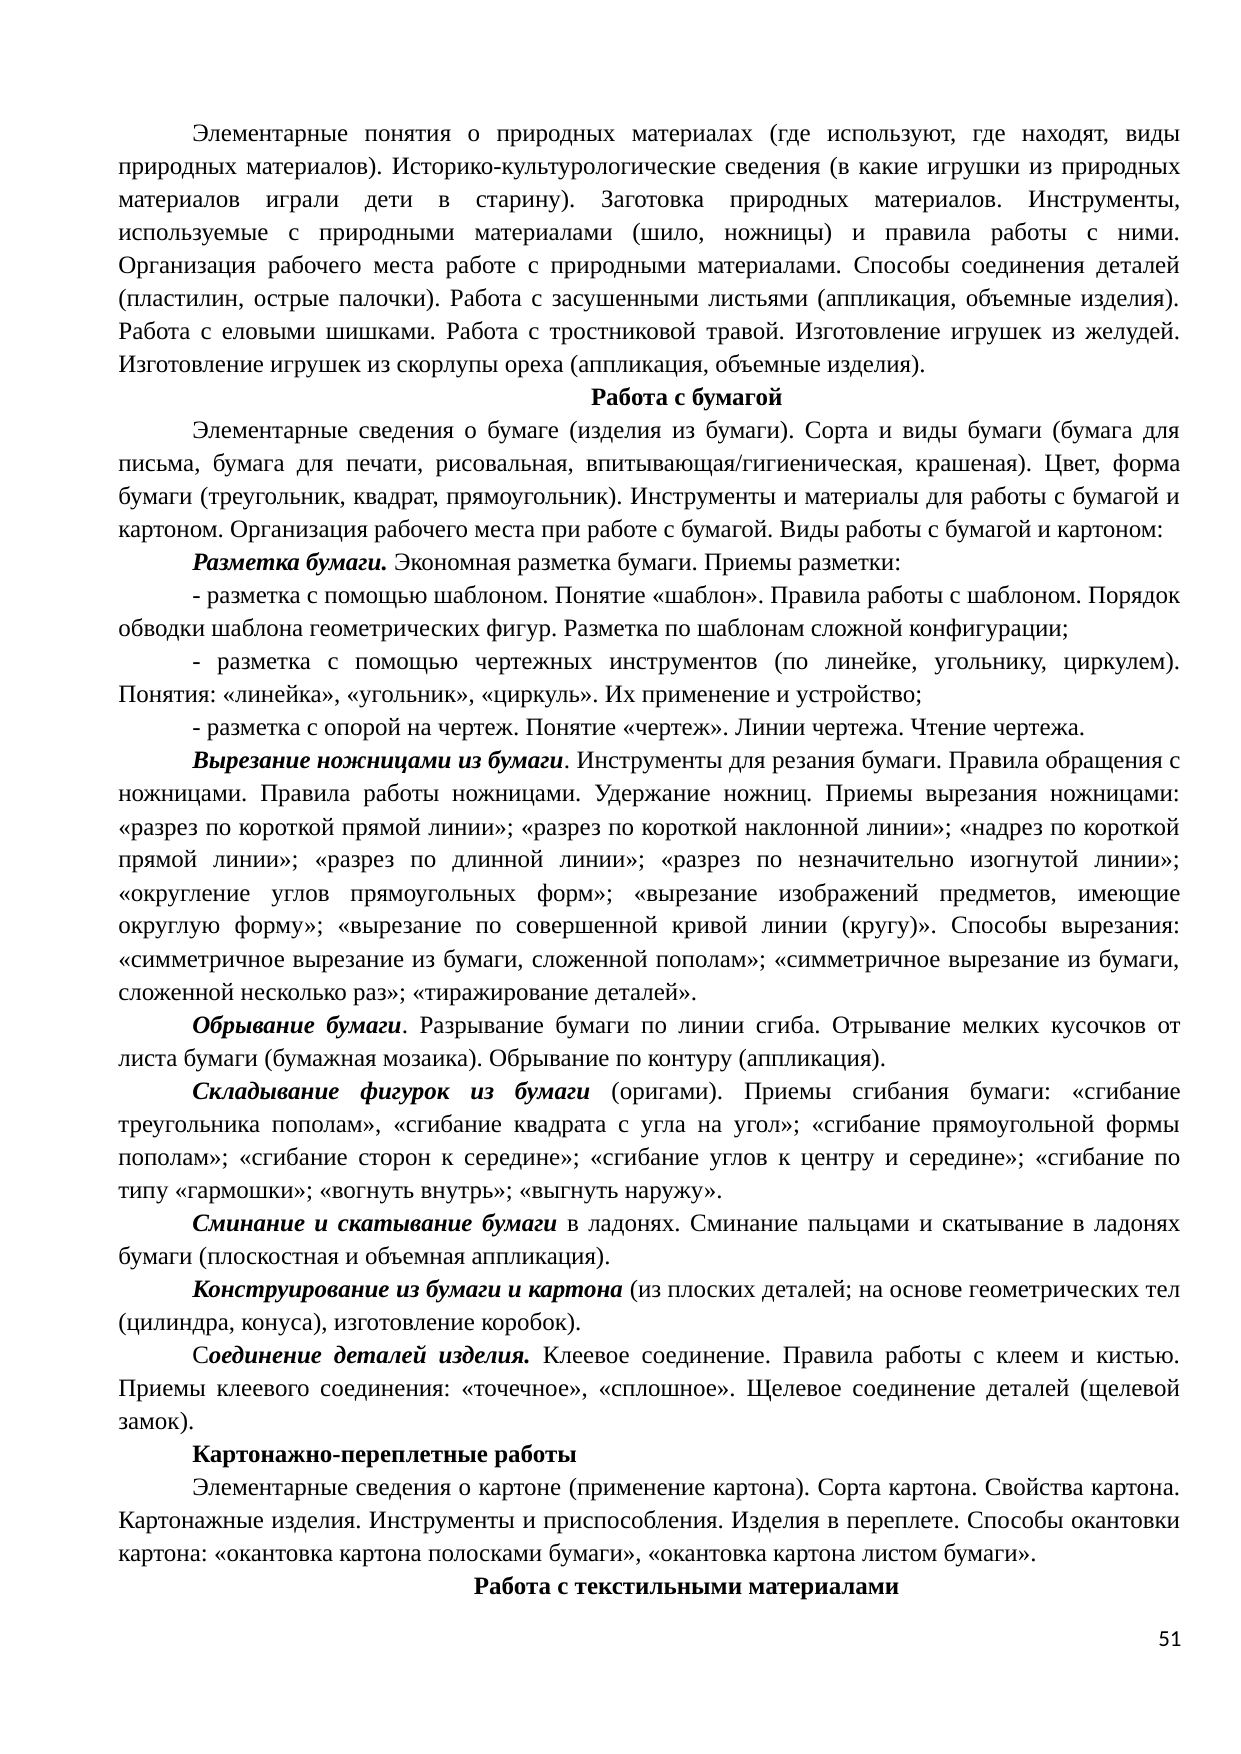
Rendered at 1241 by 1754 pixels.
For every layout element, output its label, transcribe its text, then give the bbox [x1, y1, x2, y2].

list Соединение деталей изделия. Клеевое соединение. Правила работы с клеем и кистью. Приемы клеевого соединения: «точечное», «сплошное». Щелевое соединение деталей (щелевой замок). [118, 1340, 1181, 1435]
list - разметка с помощью чертежных инструментов (по линейке, угольнику, циркулем). Понятия: «линейка», «угольник», «циркуль». Их применение и устройство; [118, 646, 1181, 708]
list Картонажно-переплетные работы [118, 1439, 1181, 1468]
list Работа с бумагой [118, 382, 1181, 411]
list Элементарные сведения о картоне (применение картона). Сорта картона. Свойства картона. Картонажные изделия. Инструменты и приспособления. Изделия в переплете. Способы окантовки картона: «окантовка картона полосками бумаги», «окантовка картона листом бумаги». [118, 1472, 1181, 1567]
list Вырезание ножницами из бумаги. Инструменты для резания бумаги. Правила обращения с ножницами. Правила работы ножницами. Удержание ножниц. Приемы вырезания ножницами: «разрез по короткой прямой линии»; «разрез по короткой наклонной линии»; «надрез по короткой прямой линии»; «разрез по длинной линии»; «разрез по незначительно изогнутой линии»; «округление углов прямоугольных форм»; «вырезание изображений предметов, имеющие округлую форму»; «вырезание по совершенной кривой линии (кругу)». Способы вырезания: «симметричное вырезание из бумаги, сложенной пополам»; «симметричное вырезание из бумаги, сложенной несколько раз»; «тиражирование деталей». [118, 746, 1181, 1005]
list Работа с текстильными материалами [118, 1571, 1181, 1600]
list Элементарные понятия о природных материалах (где используют, где находят, виды природных материалов). Историко-культурологические сведения (в какие игрушки из природных материалов играли дети в старину). Заготовка природных материалов. Инструменты, используемые с природными материалами (шило, ножницы) и правила работы с ними. Организация рабочего места работе с природными материалами. Способы соединения деталей (пластилин, острые палочки). Работа с засушенными листьями (аппликация, объемные изделия). Работа с еловыми шишками. Работа с тростниковой травой. Изготовление игрушек из желудей. Изготовление игрушек из скорлупы ореха (аппликация, объемные изделия). [118, 118, 1181, 378]
list Элементарные сведения о бумаге (изделия из бумаги). Сорта и виды бумаги (бумага для письма, бумага для печати, рисовальная, впитывающая/гигиеническая, крашеная). Цвет, форма бумаги (треугольник, квадрат, прямоугольник). Инструменты и материалы для работы с бумагой и картоном. Организация рабочего места при работе с бумагой. Виды работы с бумагой и картоном: [118, 415, 1181, 543]
list Разметка бумаги. Экономная разметка бумаги. Приемы разметки: [118, 547, 1181, 576]
list - разметка с опорой на чертеж. Понятие «чертеж». Линии чертежа. Чтение чертежа. [118, 712, 1181, 741]
list Конструирование из бумаги и картона (из плоских деталей; на основе геометрических тел (цилиндра, конуса), изготовление коробок). [118, 1274, 1181, 1336]
list Складывание фигурок из бумаги (оригами). Приемы сгибания бумаги: «сгибание треугольника пополам», «сгибание квадрата с угла на угол»; «сгибание прямоугольной формы пополам»; «сгибание сторон к середине»; «сгибание углов к центру и середине»; «сгибание по типу «гармошки»; «вогнуть внутрь»; «выгнуть наружу». [118, 1076, 1181, 1203]
list Обрывание бумаги. Разрывание бумаги по линии сгиба. Отрывание мелких кусочков от листа бумаги (бумажная мозаика). Обрывание по контуру (аппликация). [118, 1010, 1181, 1071]
list - разметка с помощью шаблоном. Понятие «шаблон». Правила работы с шаблоном. Порядок обводки шаблона геометрических фигур. Разметка по шаблонам сложной конфигурации; [118, 580, 1181, 642]
list Сминание и скатывание бумаги в ладонях. Сминание пальцами и скатывание в ладонях бумаги (плоскостная и объемная аппликация). [118, 1208, 1181, 1269]
